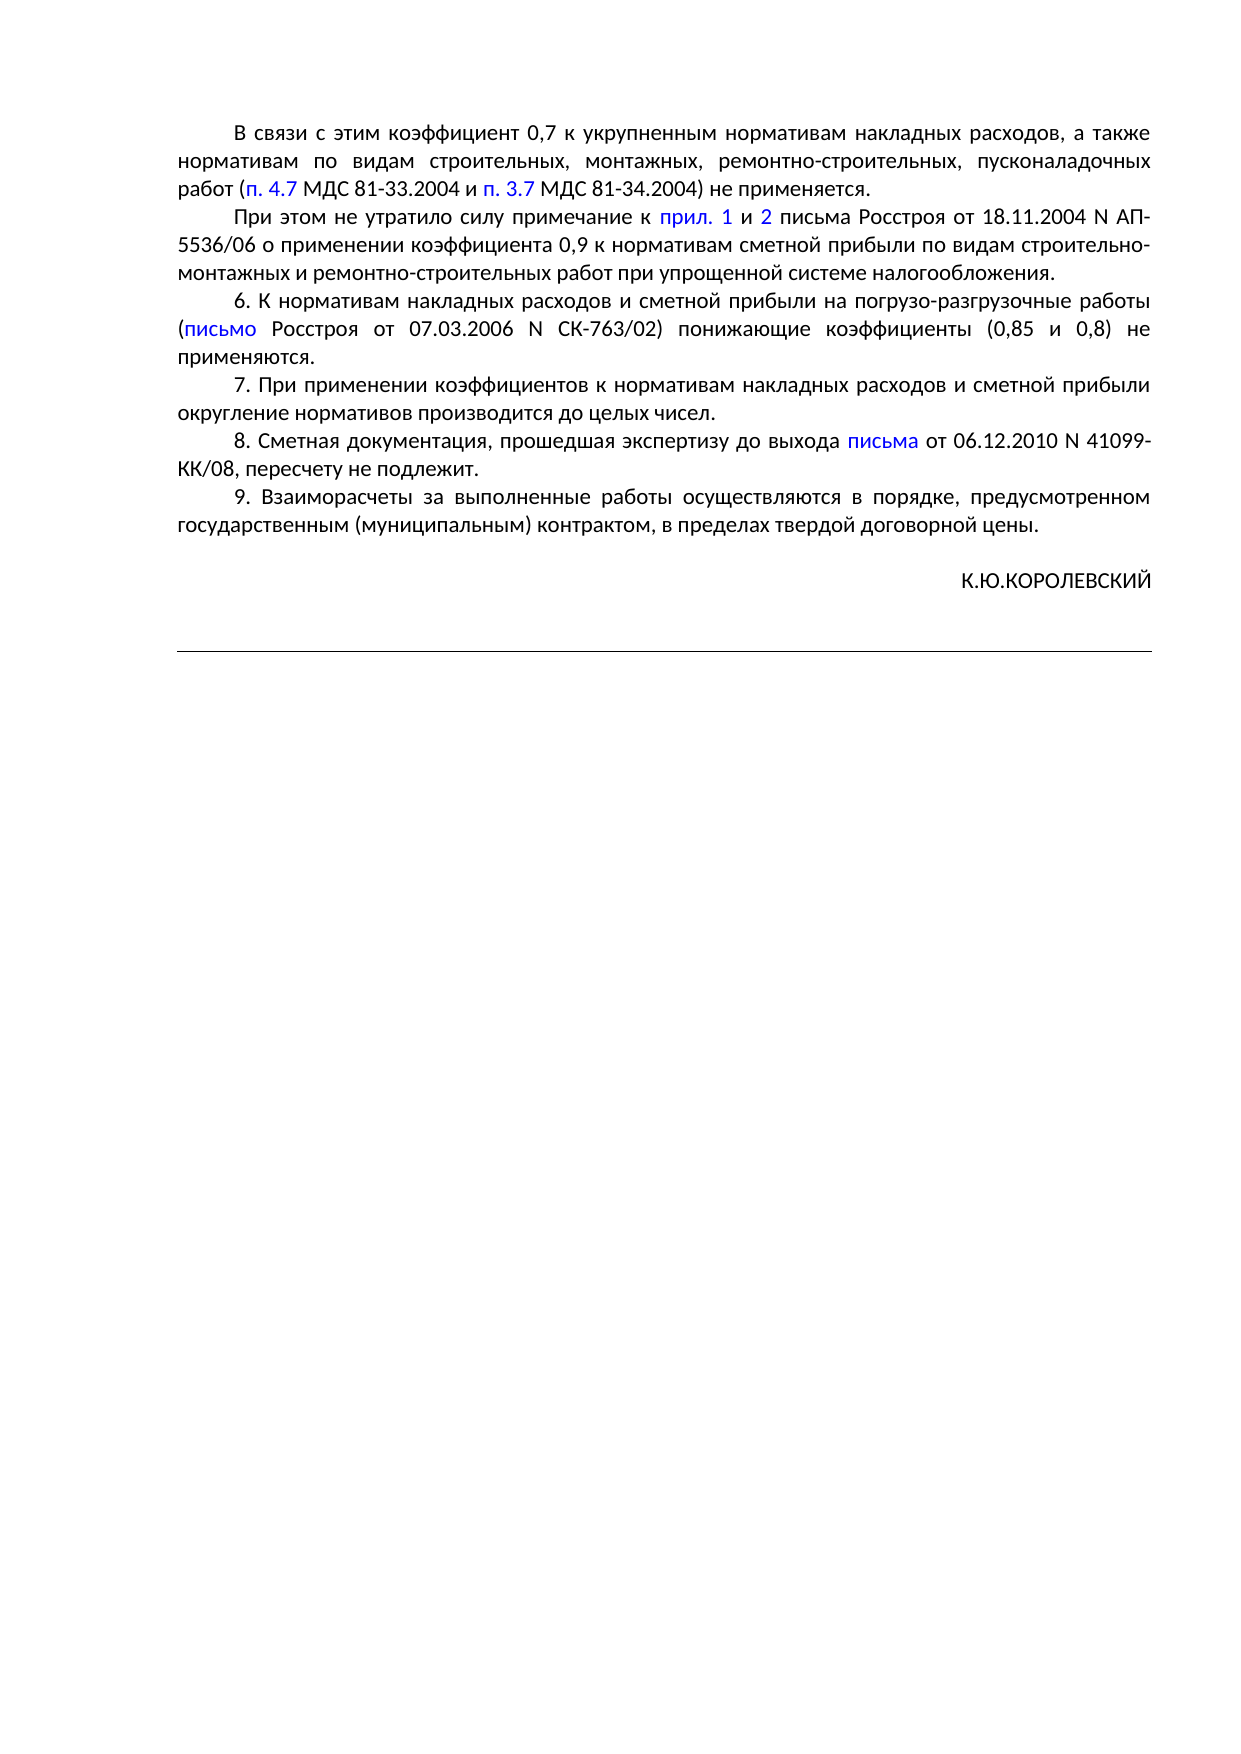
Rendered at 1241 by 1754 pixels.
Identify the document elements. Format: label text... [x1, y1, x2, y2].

text При этом не утратило силу примечание к прил. 1 и 2 письма Росстроя от 18.11.2004 N АП-5536/06 о применении коэффициента 0,9 к нормативам сметной прибыли по видам строительно-монтажных и ремонтно-строительных работ при упрощенной системе налогообложения. [177, 202, 1152, 286]
text 9. Взаиморасчеты за выполненные работы осуществляются в порядке, предусмотренном государственным (муниципальным) контрактом, в пределах твердой договорной цены. [177, 482, 1152, 538]
text 6. К нормативам накладных расходов и сметной прибыли на погрузо-разгрузочные работы (письмо Росстроя от 07.03.2006 N СК-763/02) понижающие коэффициенты (0,85 и 0,8) не применяются. [177, 286, 1152, 370]
text 8. Сметная документация, прошедшая экспертизу до выхода письма от 06.12.2010 N 41099-КК/08, пересчету не подлежит. [177, 426, 1152, 482]
text К.Ю.КОРОЛЕВСКИЙ [177, 566, 1152, 594]
text 7. При применении коэффициентов к нормативам накладных расходов и сметной прибыли округление нормативов производится до целых чисел. [177, 370, 1152, 426]
text В связи с этим коэффициент 0,7 к укрупненным нормативам накладных расходов, а также нормативам по видам строительных, монтажных, ремонтно-строительных, пусконаладочных работ (п. 4.7 МДС 81-33.2004 и п. 3.7 МДС 81-34.2004) не применяется. [177, 118, 1152, 202]
